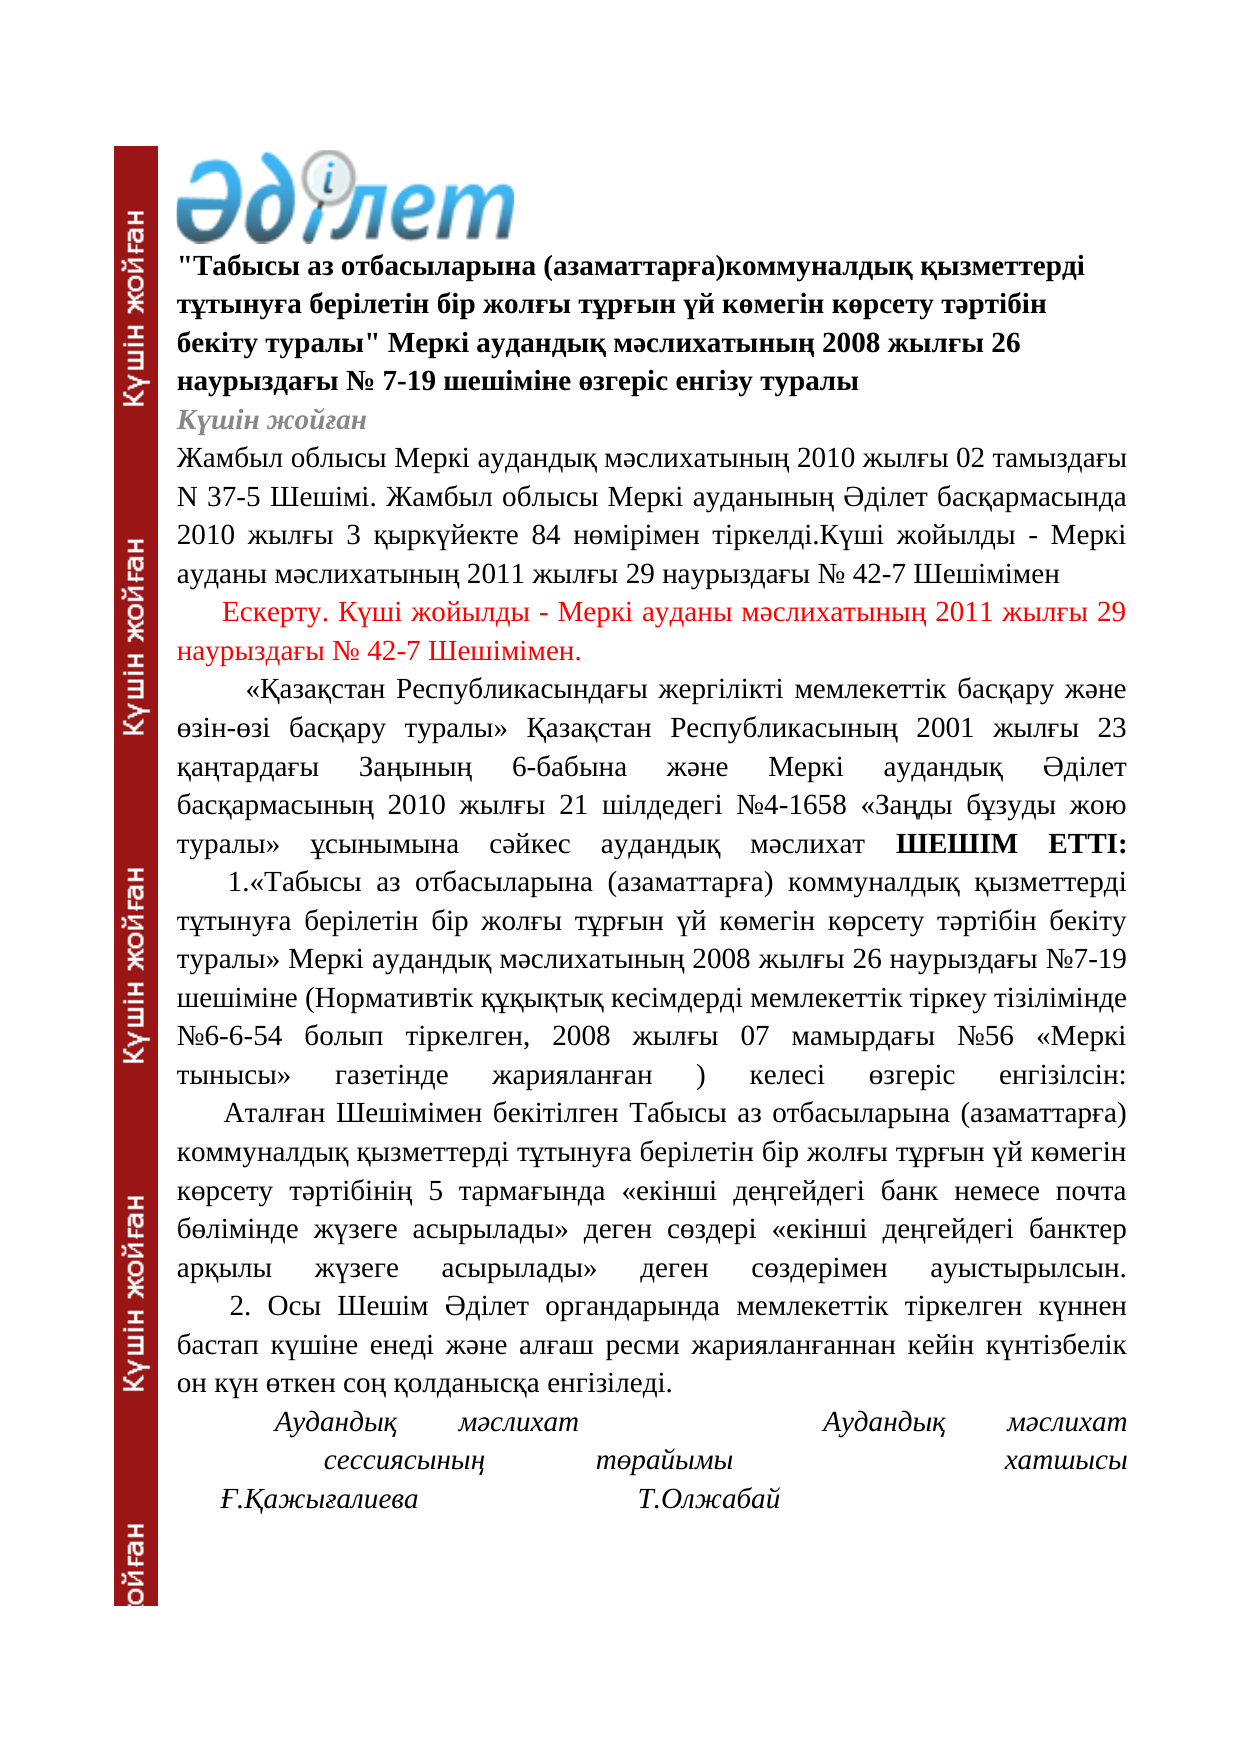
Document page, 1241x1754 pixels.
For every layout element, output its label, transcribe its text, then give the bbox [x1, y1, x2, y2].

text Жамбыл облысы Меркі аудандық мәслихатының 2010 жылғы 02 тамыздағы N 37-5 Шешімі. Жамбыл облысы Меркі ауданының Әділет басқармасында 2010 жылғы 3 қыркүйекте 84 нөмірімен тіркелді.Күші жойылды - Меркі ауданы мәслихатының 2011 жылғы 29 наурыздағы № 42-7 Шешімімен [112, 440, 1128, 589]
text «Қазақстан Республикасындағы жергілікті мемлекеттік басқару және өзін-өзі басқару туралы» Қазақстан Республикасының 2001 жылғы 23 қаңтардағы Заңының 6-бабына және Меркі аудандық Әділет басқармасының 2010 жылғы 21 шілдедегі №4-1658 «Заңды бұзуды жою туралы» ұсынымына сәйкес аудандық мәслихат ШЕШІМ ЕТТІ: 1.«Табысы аз отбасыларына (азаматтарға) коммуналдық қызметтерді тұтынуға берілетін бір жолғы тұрғын үй көмегін көрсету тәртібін бекіту туралы» Меркі аудандық мәслихатының 2008 жылғы 26 наурыздағы №7-19 шешіміне (Нормативтік құқықтық кесімдерді мемлекеттік тіркеу тізілімінде №6-6-54 болып тіркелген, 2008 жылғы 07 мамырдағы №56 «Меркі тынысы» газетінде жарияланған ) келесі өзгеріс енгізілсін: Аталған Шешімімен бекітілген Табысы аз отбасыларына (азаматтарға) коммуналдық қызметтерді тұтынуға берілетін бір жолғы тұрғын үй көмегін көрсету тәртібінің 5 тармағында «екінші деңгейдегі банк немесе почта бөлімінде жүзеге асырылады» деген сөздері «екінші деңгейдегі банктер арқылы жүзеге асырылады» деген сөздерімен ауыстырылсын. 2. Осы Шешім Әділет органдарында мемлекеттік тіркелген күннен бастап күшіне енеді және алғаш ресми жарияланғаннан кейін күнтізбелік он күн өткен соң қолданысқа енгізіледі. [112, 672, 1128, 1399]
picture [114, 667, 158, 672]
picture [114, 589, 158, 594]
text Ескерту. Күші жойылды - Меркі ауданы мәслихатының 2011 жылғы 29 наурыздағы № 42-7 Шешімімен. [112, 594, 1128, 667]
picture [176, 150, 515, 244]
picture [114, 146, 158, 248]
text Аудандық мәслихат Аудандық мәслихат сессиясының төрайымы хатшысы Ғ.Қажығалиева Т.Олжабай [112, 1404, 1128, 1514]
text Күшін жойған [112, 402, 1128, 435]
text "Табысы аз отбасыларына (азаматтарға)коммуналдық қызметтерді тұтынуға берілетін бір жолғы тұрғын үй көмегін көрсету тәртібін бекіту туралы" Меркі аудандық мәслихатының 2008 жылғы 26 наурыздағы № 7-19 шешіміне өзгеріс енгізу туралы [112, 248, 1128, 397]
picture [114, 435, 158, 440]
picture [114, 1514, 158, 1606]
picture [114, 1399, 158, 1404]
picture [114, 397, 158, 402]
